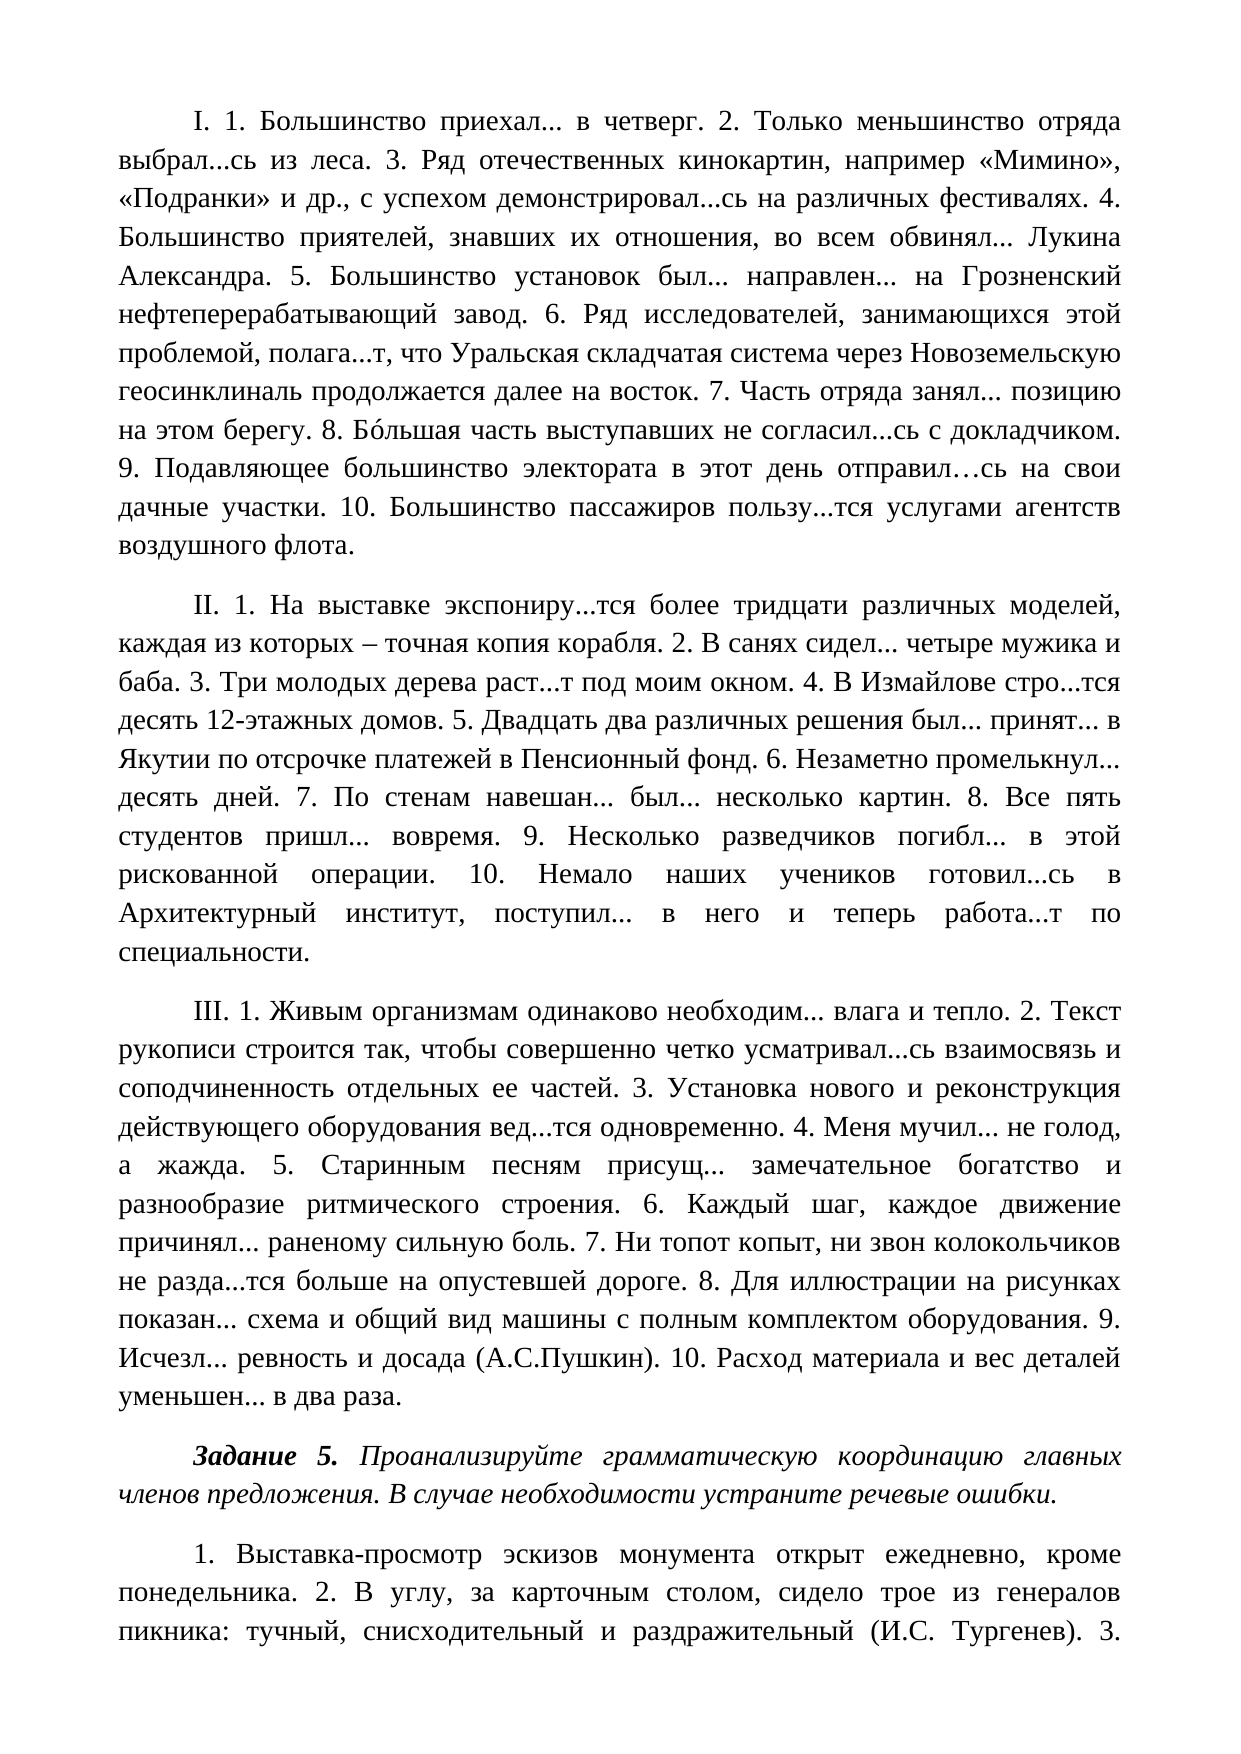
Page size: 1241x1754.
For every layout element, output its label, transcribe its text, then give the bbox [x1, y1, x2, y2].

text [118, 1536, 1122, 1646]
text I. 1. Большинство приехал... в четверг. 2. Только меньшинство отряда выбрал...сь из леса. 3. Ряд отечественных кинокартин, например «Мимино», «Подранки» и др., с успехом демонстрировал...сь на различных фестивалях. 4. Большинство приятелей, знавших их отношения, во всем обвинял... Лукина Александра. 5. Большинство установок был... направлен... на Грозненский нефтеперерабатывающий завод. 6. Ряд исследователей, занимающихся этой проблемой, полага...т, что Уральская складчатая система через Новоземельскую геосинклиналь продолжается далее на восток. 7. Часть отряда занял... позицию на этом берегу. 8. Бльшая часть выступавших не согласил...сь с докладчиком. 9. Подавляющее большинство электората в этот день отправил…сь на свои дачные участки. 10. Большинство пассажиров пользу...тся услугами агентств воздушного флота. [118, 103, 1122, 561]
text II. 1. На выставке экспониру...тся более тридцати различных моделей, каждая из которых точная копия корабля. 2. В санях сидел... четыре мужика и баба. 3. Три молодых дерева раст...т под моим окном. 4. В Измайлове стро...тся десять 12-этажных домов. 5. Двадцать два различных решения был... принят... в Якутии по отсрочке платежей в Пенсионный фонд. 6. Незаметно промелькнул... десять дней. 7. По стенам навешан... был... несколько картин. 8. Все пять студентов пришл... вовремя. 9. Несколько разведчиков погибл... в этой рискованной операции. 10. Немало наших учеников готовил...сь в Архитектурный институт, поступил... в него и теперь работа...т по специальности. [118, 587, 1122, 967]
text Задание 5. Проанализируйте грамматическую координацию главных членов предложения. В случае необходимости устраните речевые ошибки. [118, 1438, 1122, 1510]
text III. 1. Живым организмам одинаково необходим... влага и тепло. 2. Текст рукописи строится так, чтобы совершенно четко усматривал...сь взаимосвязь и соподчиненность отдельных ее частей. 3. Установка нового и реконструкция действующего оборудования вед...тся одновременно. 4. Меня мучил... не голод, а жажда. 5. Старинным песням присущ... замечательное богатство и разнообразие ритмического строения. 6. Каждый шаг, каждое движение причинял... раненому сильную боль. 7. Ни топот копыт, ни звон колокольчиков не разда...тся больше на опустевшей дороге. 8. Для иллюстрации на рисунках показан... схема и общий вид машины с полным комплектом оборудования. 9. Исчезл... ревность и досада (А.С.Пушкин). 10. Расход материала и вес деталей уменьшен... в два раза. [118, 993, 1122, 1412]
